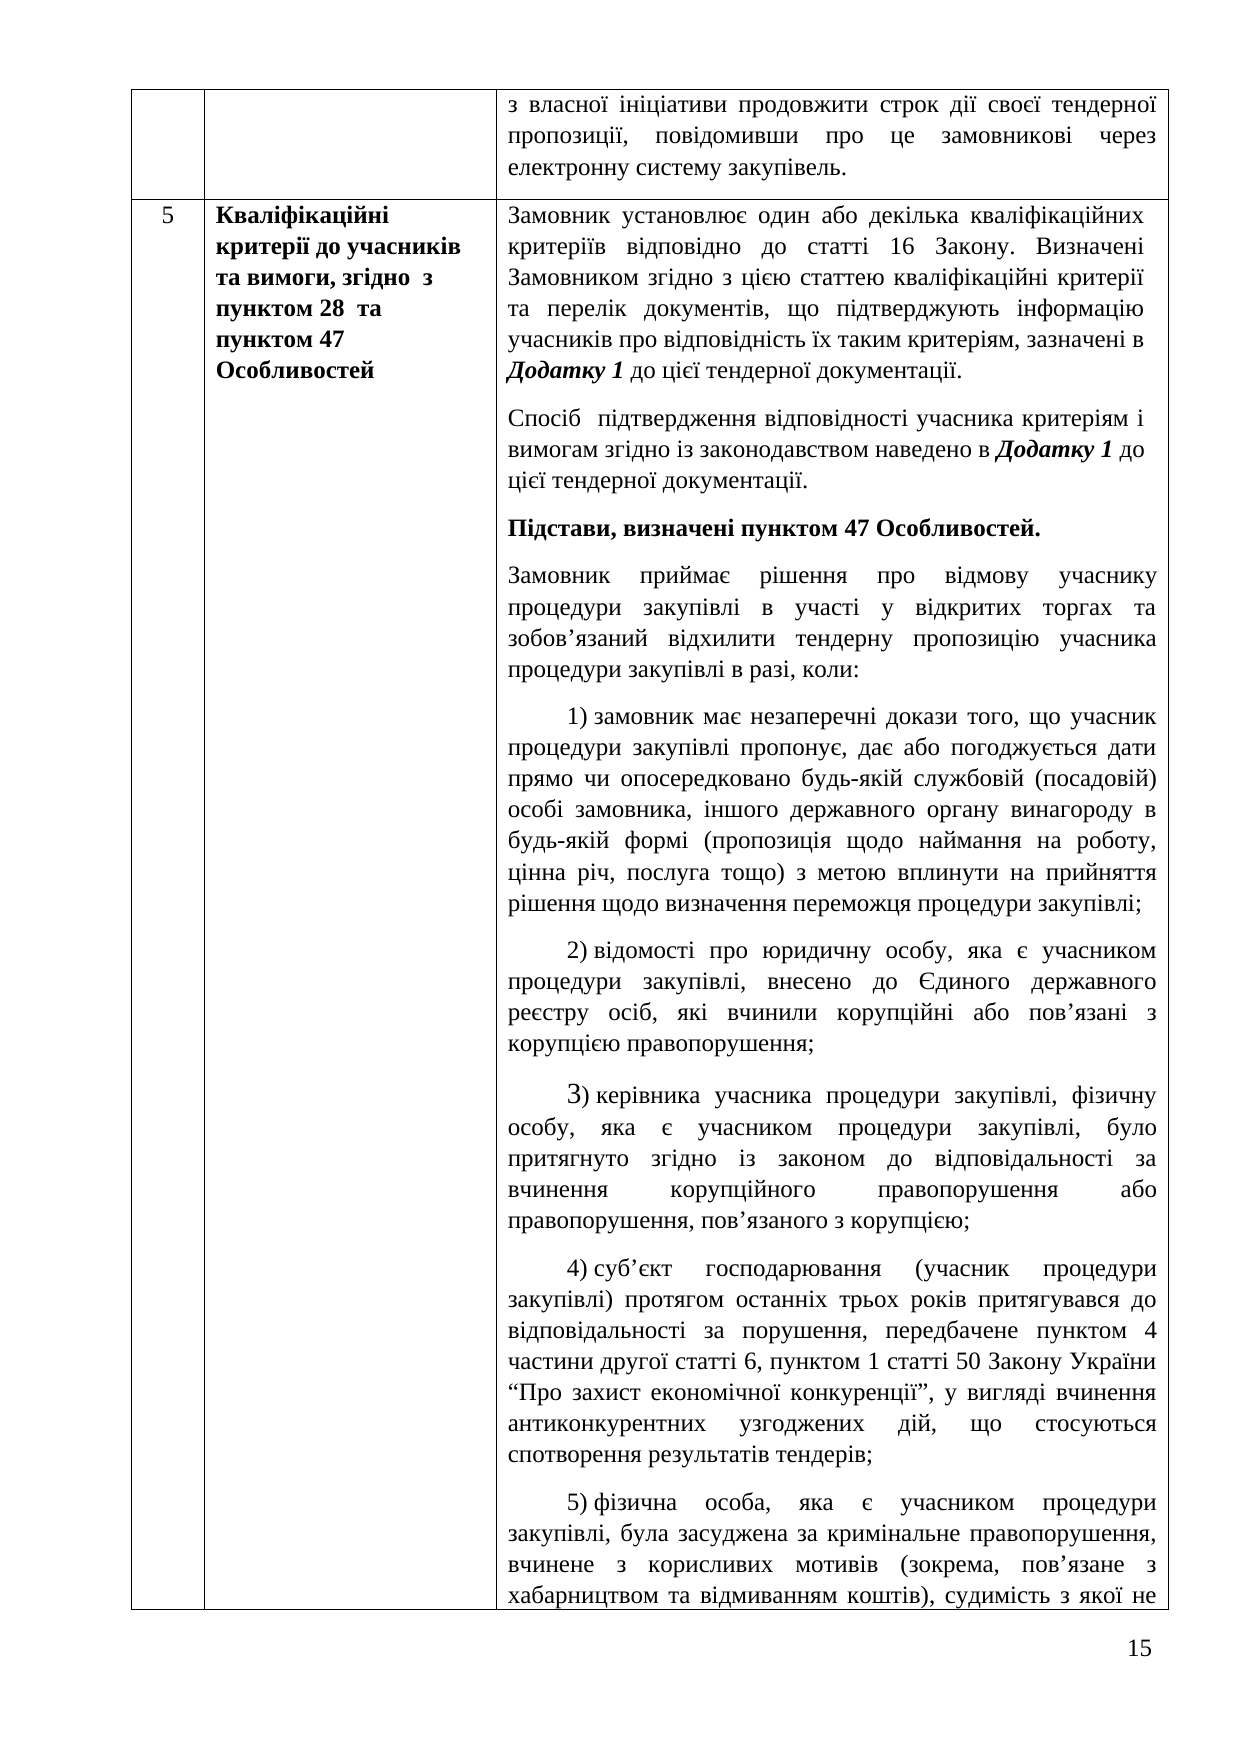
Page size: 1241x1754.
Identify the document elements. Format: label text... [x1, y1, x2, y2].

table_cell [205, 90, 496, 199]
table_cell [497, 90, 1168, 199]
table_cell 5 [132, 200, 204, 1609]
table_cell 4 [132, 90, 204, 199]
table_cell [497, 200, 1168, 1609]
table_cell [205, 200, 496, 1609]
